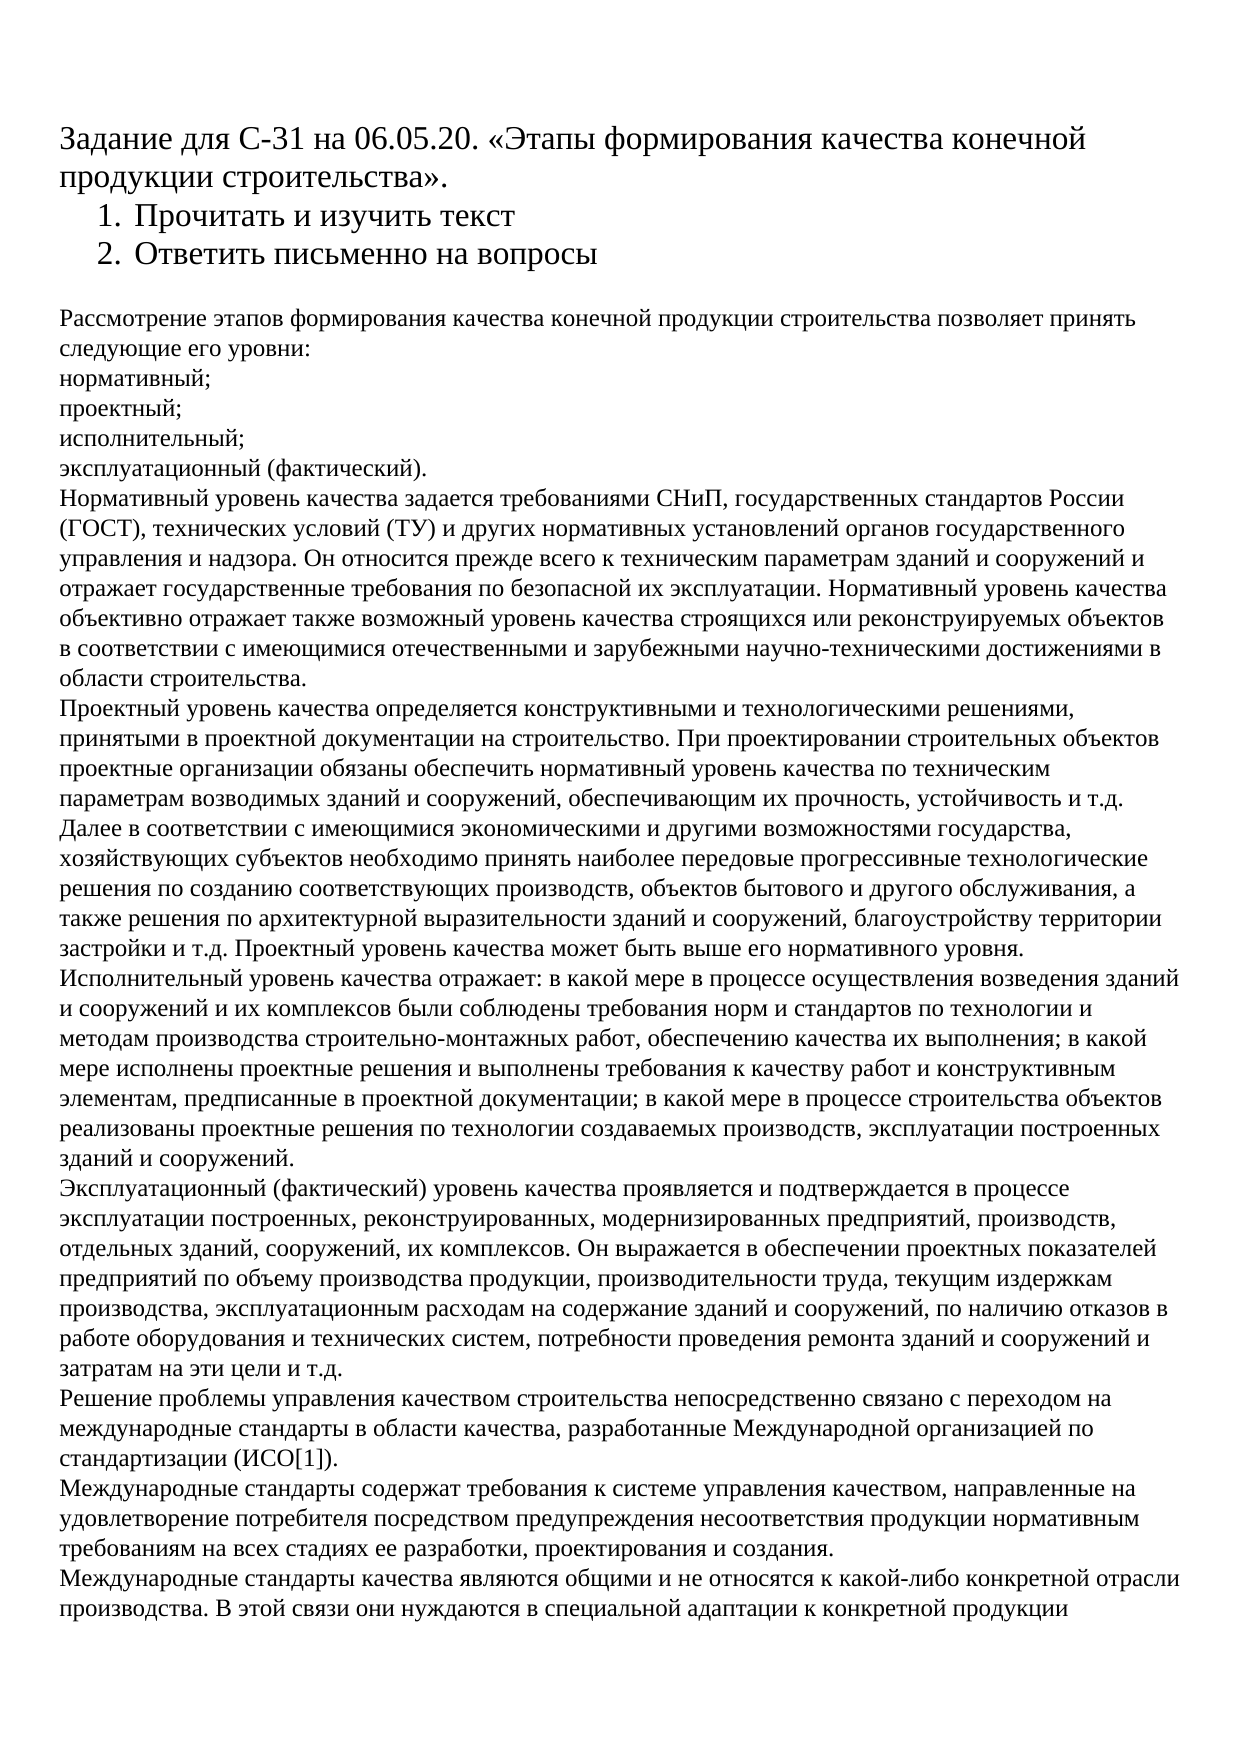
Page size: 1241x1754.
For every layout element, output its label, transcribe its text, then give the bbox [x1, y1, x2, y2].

text исполнительный; [59, 421, 1181, 451]
text Проектный уровень качества определяется конструктивными и технологическими решениями, принятыми в проектной документации на строительство. При проектировании строительных объектов проектные организации обязаны обеспечить нормативный уровень качества по техническим параметрам возводимых зданий и сооружений, обеспечивающим их прочность, устойчивость и т.д. Далее в соответствии с имеющимися экономическими и другими возможностями государства, хозяйствующих субъектов необходимо принять наиболее передовые прогрессивные технологические решения по созданию соответствующих производств, объектов бытового и другого обслуживания, а также решения по архитектурной выразительности зданий и сооружений, благоустройству территории застройки и т.д. Проектный уровень качества может быть выше его нормативного уровня. [59, 691, 1181, 961]
text проектный; [59, 391, 1181, 421]
text Нормативный уровень качества задается требованиями СНиП, государственных стандартов России (ГОСТ), технических условий (ТУ) и других нормативных установлений органов государственного управления и надзора. Он относится прежде всего к техническим параметрам зданий и сооружений и отражает государственные требования по безопасной их эксплуатации. Нормативный уровень качества объективно отражает также возможный уровень качества строящихся или реконструируемых объектов в соответствии с имеющимися отечественными и зарубежными научно-техническими достижениями в области строительства. [59, 481, 1181, 691]
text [59, 1561, 1181, 1621]
list Прочитать и изучить текст [97, 195, 1181, 233]
text нормативный; [59, 361, 1181, 391]
text Исполнительный уровень качества отражает: в какой мере в процессе осуществления возведения зданий и сооружений и их комплексов были соблюдены требования норм и стандартов по технологии и методам производства строительно-монтажных работ, обеспечению качества их выполнения; в какой мере исполнены проектные решения и выполнены требования к качеству работ и конструктивным элементам, предписанные в проектной документации; в какой мере в процессе строительства объектов реализованы проектные решения по технологии создаваемых производств, эксплуатации построенных зданий и сооружений. [59, 961, 1181, 1171]
text Задание для С-31 на 06.05.20. «Этапы формирования качества конечной продукции строительства». [59, 118, 1181, 195]
text Международные стандарты содержат требования к системе управления качеством, направленные на удовлетворение потребителя посредством предупреждения несоответствия продукции нормативным требованиям на всех стадиях ее разработки, проектирования и создания. [59, 1471, 1181, 1561]
list Ответить письменно на вопросы [97, 233, 1181, 271]
text Эксплуатационный (фактический) уровень качества проявляется и подтверждается в процессе эксплуатации построенных, реконструированных, модернизированных предприятий, производств, отдельных зданий, сооружений, их комплексов. Он выражается в обеспечении проектных показателей предприятий по объему производства продукции, производительности труда, текущим издержкам производства, эксплуатационным расходам на содержание зданий и сооружений, по наличию отказов в работе оборудования и технических систем, потребности проведения ремонта зданий и сооружений и затратам на эти цели и т.д. [59, 1171, 1181, 1381]
text эксплуатационный (фактический). [59, 451, 1181, 481]
text Решение проблемы управления качеством строительства непосредственно связано с переходом на международные стандарты в области качества, разработанные Международной организацией по стандартизации (ИСО[1]). [59, 1381, 1181, 1471]
text Рассмотрение этапов формирования качества конечной продукции строительства позволяет принять следующие его уровни: [59, 301, 1181, 361]
